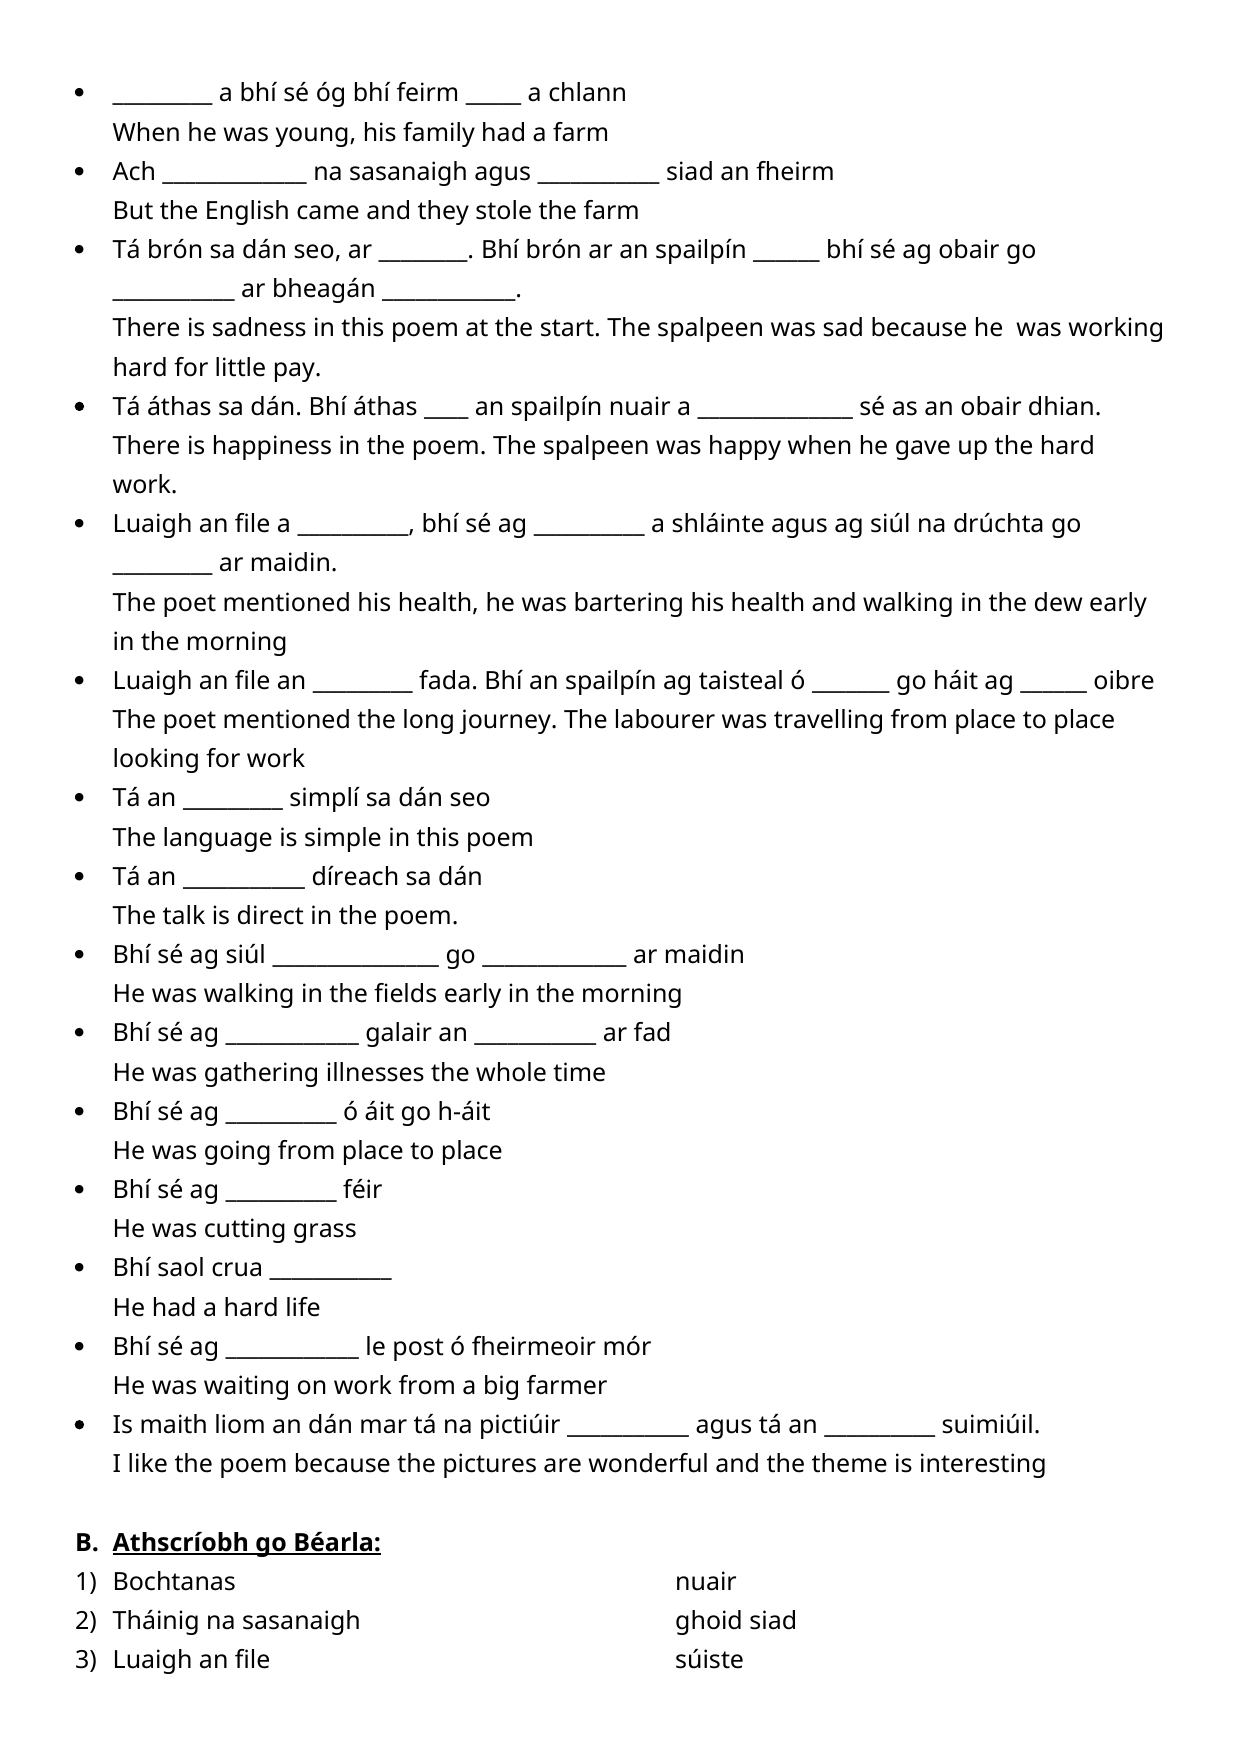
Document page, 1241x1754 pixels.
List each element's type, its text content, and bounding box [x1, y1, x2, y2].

list He was waiting on work from a big farmer [112, 1367, 1165, 1402]
list Tá áthas sa dán. Bhí áthas ____ an spailpín nuair a ______________ sé as an obair dhian. [75, 388, 1165, 422]
list There is sadness in this poem at the start. The spalpeen was sad because he was working hard for little pay. [112, 310, 1165, 383]
list Bhí sé ag ____________ galair an ___________ ar fad [75, 1015, 1165, 1049]
list Bhí sé ag siúl _______________ go _____________ ar maidin [75, 937, 1165, 971]
list He was going from place to place [112, 1132, 1165, 1167]
list There is happiness in the poem. The spalpeen was happy when he gave up the hard work. [112, 427, 1165, 501]
list The poet mentioned his health, he was bartering his health and walking in the dew early in the morning [112, 584, 1165, 657]
list The language is simple in this poem [112, 819, 1165, 853]
list Luaigh an file súiste [75, 1642, 1165, 1676]
list He was walking in the fields early in the morning [112, 976, 1165, 1010]
list The poet mentioned the long journey. The labourer was travelling from place to place looking for work [112, 702, 1165, 775]
list He was cutting grass [112, 1211, 1165, 1245]
list Tá an _________ simplí sa dán seo [75, 780, 1165, 814]
list I like the poem because the pictures are wonderful and the theme is interesting [112, 1446, 1165, 1480]
list But the English came and they stole the farm [112, 192, 1165, 227]
list When he was young, his family had a farm [112, 114, 1165, 148]
list Bochtanas nuair [75, 1563, 1165, 1597]
list Ach _____________ na sasanaigh agus ___________ siad an fheirm [75, 153, 1165, 187]
list Tháinig na sasanaigh ghoid siad [75, 1602, 1165, 1637]
list Bhí saol crua ___________ [75, 1250, 1165, 1284]
list Luaigh an file an _________ fada. Bhí an spailpín ag taisteal ó _______ go háit ag ______ oibre [75, 662, 1165, 697]
list Is maith liom an dán mar tá na pictiúir ___________ agus tá an __________ suimiúil. [75, 1407, 1165, 1441]
list The talk is direct in the poem. [112, 897, 1165, 932]
list Tá brón sa dán seo, ar ________. Bhí brón ar an spailpín ______ bhí sé ag obair go ___________ ar bheagán ____________. [75, 232, 1165, 305]
list He had a hard life [112, 1289, 1165, 1323]
list Tá an ___________ díreach sa dán [75, 858, 1165, 892]
list Bhí sé ag __________ ó áit go h-áit [75, 1093, 1165, 1127]
list Bhí sé ag ____________ le post ó fheirmeoir mór [75, 1328, 1165, 1362]
list Luaigh an file a __________, bhí sé ag __________ a shláinte agus ag siúl na drúchta go _________ ar maidin. [75, 506, 1165, 579]
list Athscríobh go Béarla: [75, 1524, 1165, 1558]
list Bhí sé ag __________ féir [75, 1172, 1165, 1206]
list _________ a bhí sé óg bhí feirm _____ a chlann [75, 75, 1165, 109]
list He was gathering illnesses the whole time [112, 1054, 1165, 1088]
